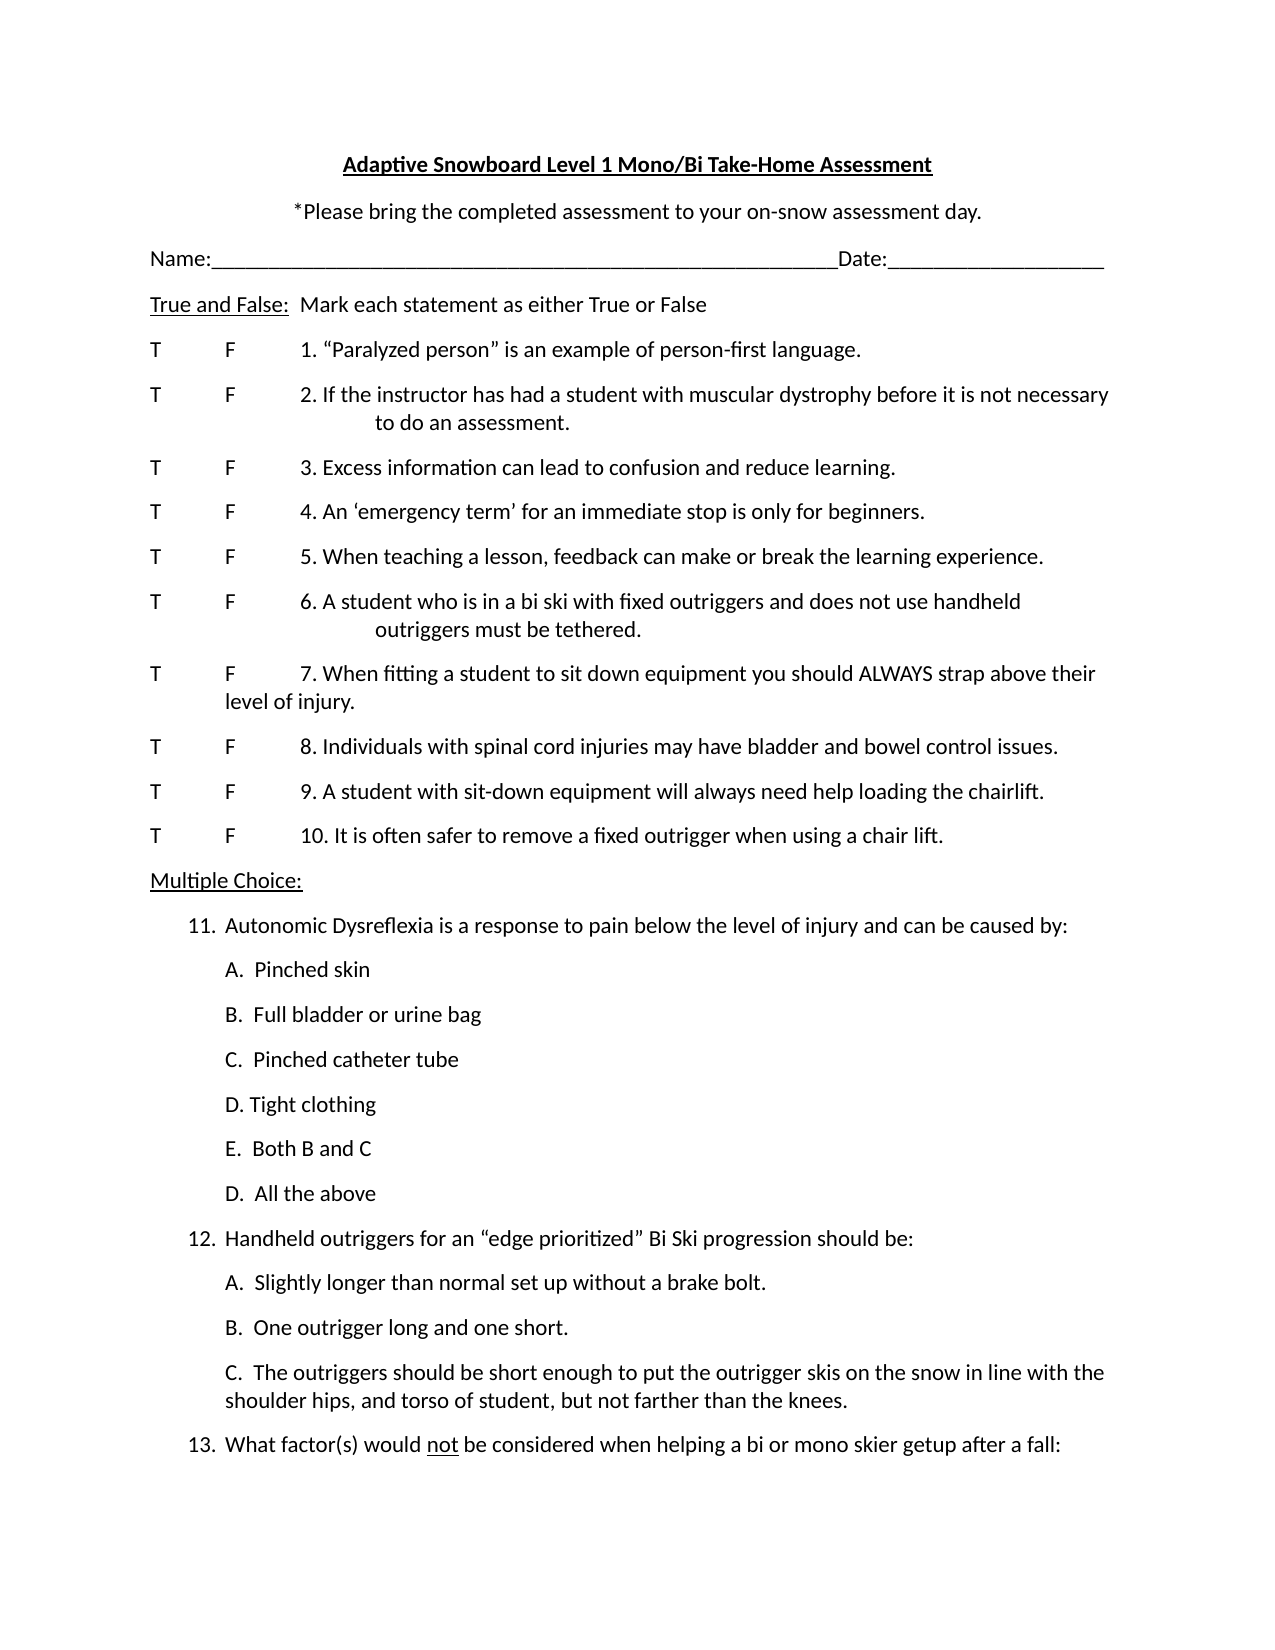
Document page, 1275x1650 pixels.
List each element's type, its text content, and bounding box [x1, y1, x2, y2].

text Adaptive Snowboard Level 1 Mono/Bi Take-Home Assessment [150, 150, 1125, 178]
text T F 10. It is often safer to remove a fixed outrigger when using a chair lift. [150, 822, 1125, 849]
text T F 2. If the instructor has had a student with muscular dystrophy before it is not necessary to do an assessment. [150, 380, 1125, 436]
text C. The outriggers should be short enough to put the outrigger skis on the snow in line with the shoulder hips, and torso of student, but not farther than the knees. [150, 1358, 1125, 1414]
list Autonomic Dysreflexia is a response to pain below the level of injury and can be caused by: [187, 911, 1125, 939]
text True and False: Mark each statement as either True or False [150, 291, 1125, 319]
list What factor(s) would not be considered when helping a bi or mono skier getup after a fall: [187, 1431, 1125, 1458]
text E. Both B and C [150, 1134, 1125, 1162]
text D. Tight clothing [150, 1090, 1125, 1118]
text *Please bring the completed assessment to your on-snow assessment day. [150, 197, 1125, 225]
text Multiple Choice: [150, 866, 1125, 894]
list Handheld outriggers for an “edge prioritized” Bi Ski progression should be: [187, 1224, 1125, 1252]
text T F 6. A student who is in a bi ski with fixed outriggers and does not use handheld outriggers must be tethered. [150, 587, 1125, 643]
text T F 5. When teaching a lesson, feedback can make or break the learning experience. [150, 542, 1125, 570]
text T F 9. A student with sit-down equipment will always need help loading the chairlift. [150, 777, 1125, 805]
text D. All the above [150, 1179, 1125, 1207]
text Name:_______________________________________________________Date:___________________ [150, 244, 1125, 272]
text B. Full bladder or urine bag [150, 1000, 1125, 1028]
text T F 7. When fitting a student to sit down equipment you should ALWAYS strap above their level of injury. [150, 659, 1125, 716]
text T F 4. An ‘emergency term’ for an immediate stop is only for beginners. [150, 497, 1125, 525]
text T F 3. Excess information can lead to confusion and reduce learning. [150, 453, 1125, 481]
text C. Pinched catheter tube [150, 1045, 1125, 1073]
text A. Slightly longer than normal set up without a brake bolt. [150, 1268, 1125, 1296]
text B. One outrigger long and one short. [150, 1313, 1125, 1341]
text T F 8. Individuals with spinal cord injuries may have bladder and bowel control issues. [150, 732, 1125, 760]
text T F 1. “Paralyzed person” is an example of person-first language. [150, 335, 1125, 363]
text A. Pinched skin [150, 956, 1125, 984]
